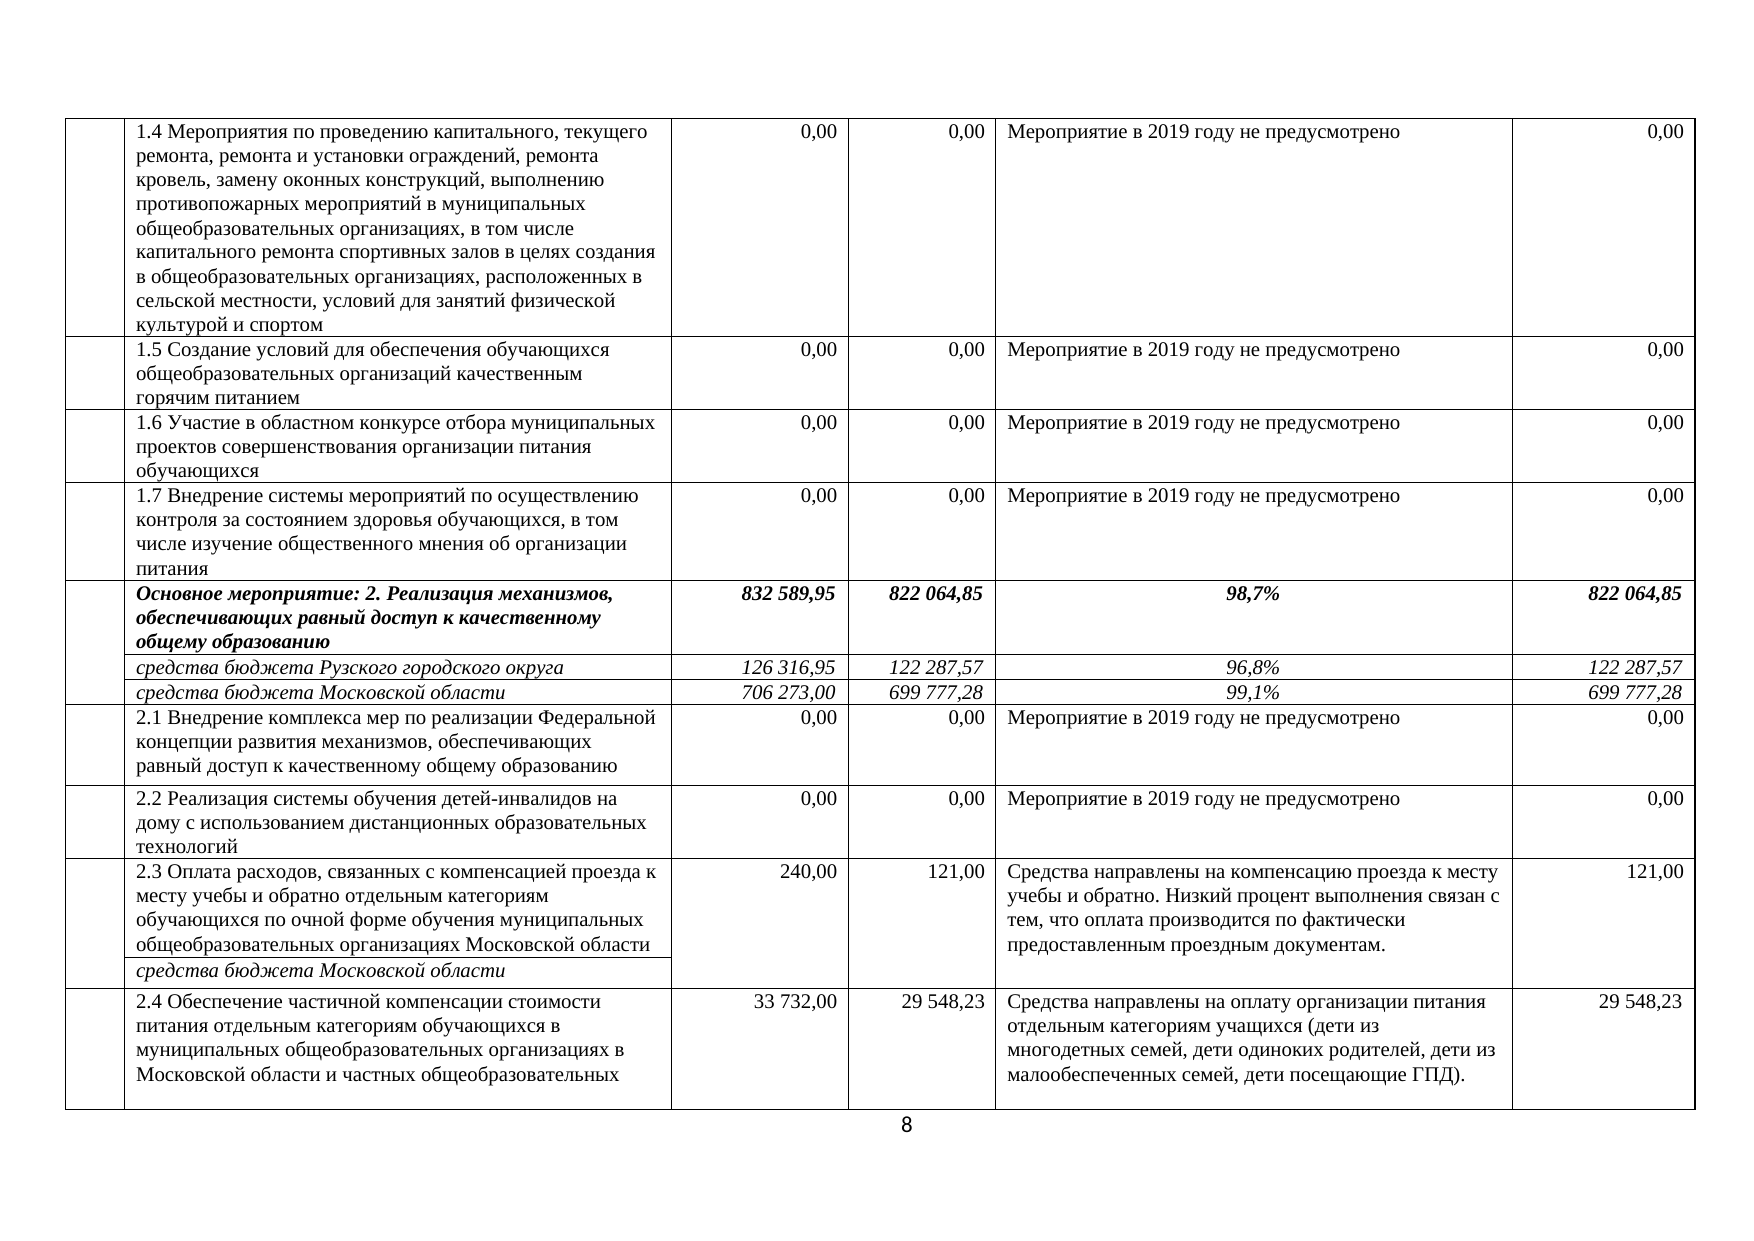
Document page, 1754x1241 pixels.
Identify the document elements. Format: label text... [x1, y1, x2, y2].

table_cell 121,00 [849, 859, 995, 988]
table_cell 0,00 [672, 705, 848, 785]
table_cell 0,00 [672, 337, 848, 409]
table_cell [66, 483, 124, 579]
table_cell 0,00 [849, 705, 995, 785]
table_cell 0,00 [849, 483, 995, 579]
table_cell 0,00 [1513, 786, 1694, 858]
table_cell 126 316,95 [672, 655, 848, 679]
table_cell 699 777,28 [1513, 680, 1694, 704]
table_cell [66, 989, 124, 1109]
table_cell 0,00 [1513, 410, 1694, 482]
table_cell 0,00 [1513, 483, 1694, 579]
table_cell 0,00 [1513, 705, 1694, 785]
table_cell 0,00 [1513, 119, 1694, 336]
table_cell [66, 786, 124, 858]
table_cell Основное мероприятие: 2. Реализация механизмов, обеспечивающих равный доступ к качественному общему образованию [125, 581, 671, 653]
table_cell 0,00 [672, 483, 848, 579]
table_cell Мероприятие в 2019 году не предусмотрено [996, 337, 1512, 409]
table_cell 122 287,57 [1513, 655, 1694, 679]
table_cell 822 064,85 [1513, 581, 1694, 653]
table_cell 1.6 Участие в областном конкурсе отбора муниципальных проектов совершенствования организации питания обучающихся [125, 410, 671, 482]
table_cell 29 548,23 [849, 989, 995, 1109]
table_cell 29 548,23 [1513, 989, 1694, 1109]
table_cell 33 732,00 [672, 989, 848, 1109]
table_cell 0,00 [849, 786, 995, 858]
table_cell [996, 989, 1512, 1109]
table_cell 832 589,95 [672, 581, 848, 653]
table_cell [66, 119, 124, 336]
table_cell Мероприятие в 2019 году не предусмотрено [996, 410, 1512, 482]
table_cell 822 064,85 [849, 581, 995, 653]
table_cell 121,00 [1513, 859, 1694, 988]
table_cell 706 273,00 [672, 680, 848, 704]
table_cell 0,00 [849, 337, 995, 409]
table_cell 0,00 [849, 119, 995, 336]
table_cell 1.7 Внедрение системы мероприятий по осуществлению контроля за состоянием здоровья обучающихся, в том числе изучение общественного мнения об организации питания [125, 483, 671, 579]
table_cell 0,00 [672, 410, 848, 482]
table_cell [66, 410, 124, 482]
table_cell [66, 337, 124, 409]
table_cell [66, 705, 124, 785]
table_cell 122 287,57 [849, 655, 995, 679]
table_cell [66, 859, 124, 988]
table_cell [125, 989, 671, 1109]
table_cell 0,00 [849, 410, 995, 482]
table_cell 99,1% [996, 680, 1512, 704]
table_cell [996, 119, 1512, 336]
table_cell 2.2 Реализация системы обучения детей-инвалидов на дому с использованием дистанционных образовательных технологий [125, 786, 671, 858]
table_cell 1.5 Создание условий для обеспечения обучающихся общеобразовательных организаций качественным горячим питанием [125, 337, 671, 409]
table_cell 0,00 [672, 119, 848, 336]
table_cell 0,00 [1513, 337, 1694, 409]
table_cell Мероприятие в 2019 году не предусмотрено [996, 786, 1512, 858]
table_cell Средства направлены на компенсацию проезда к месту учебы и обратно. Низкий процент выполнения связан с тем, что оплата производится по фактически предоставленным проездным документам. [996, 859, 1512, 988]
table_cell 2.3 Оплата расходов, связанных с компенсацией проезда к месту учебы и обратно отдельным категориям обучающихся по очной форме обучения муниципальных общеобразовательных организациях Московской области [125, 859, 671, 957]
table_cell средства бюджета Московской области [125, 958, 671, 988]
table_cell 0,00 [672, 786, 848, 858]
table_cell [66, 581, 124, 704]
table_cell 1.4 Мероприятия по проведению капитального, текущего ремонта, ремонта и установки ограждений, ремонта кровель, замену оконных конструкций, выполнению противопожарных мероприятий в муниципальных общеобразовательных организациях, в том числе капитального ремонта спортивных залов в целях создания в общеобразовательных организациях, расположенных в сельской местности, условий для занятий физической культурой и спортом [125, 119, 671, 336]
table_cell 98,7% [996, 581, 1512, 653]
table_cell Мероприятие в 2019 году не предусмотрено [996, 705, 1512, 785]
table_cell 96,8% [996, 655, 1512, 679]
table_cell 2.1 Внедрение комплекса мер по реализации Федеральной концепции развития механизмов, обеспечивающих равный доступ к качественному общему образованию [125, 705, 671, 785]
table_cell 240,00 [672, 859, 848, 988]
table_cell средства бюджета Рузского городского округа [125, 655, 671, 679]
table_cell Мероприятие в 2019 году не предусмотрено [996, 483, 1512, 579]
table_cell 699 777,28 [849, 680, 995, 704]
table_cell средства бюджета Московской области [125, 680, 671, 704]
